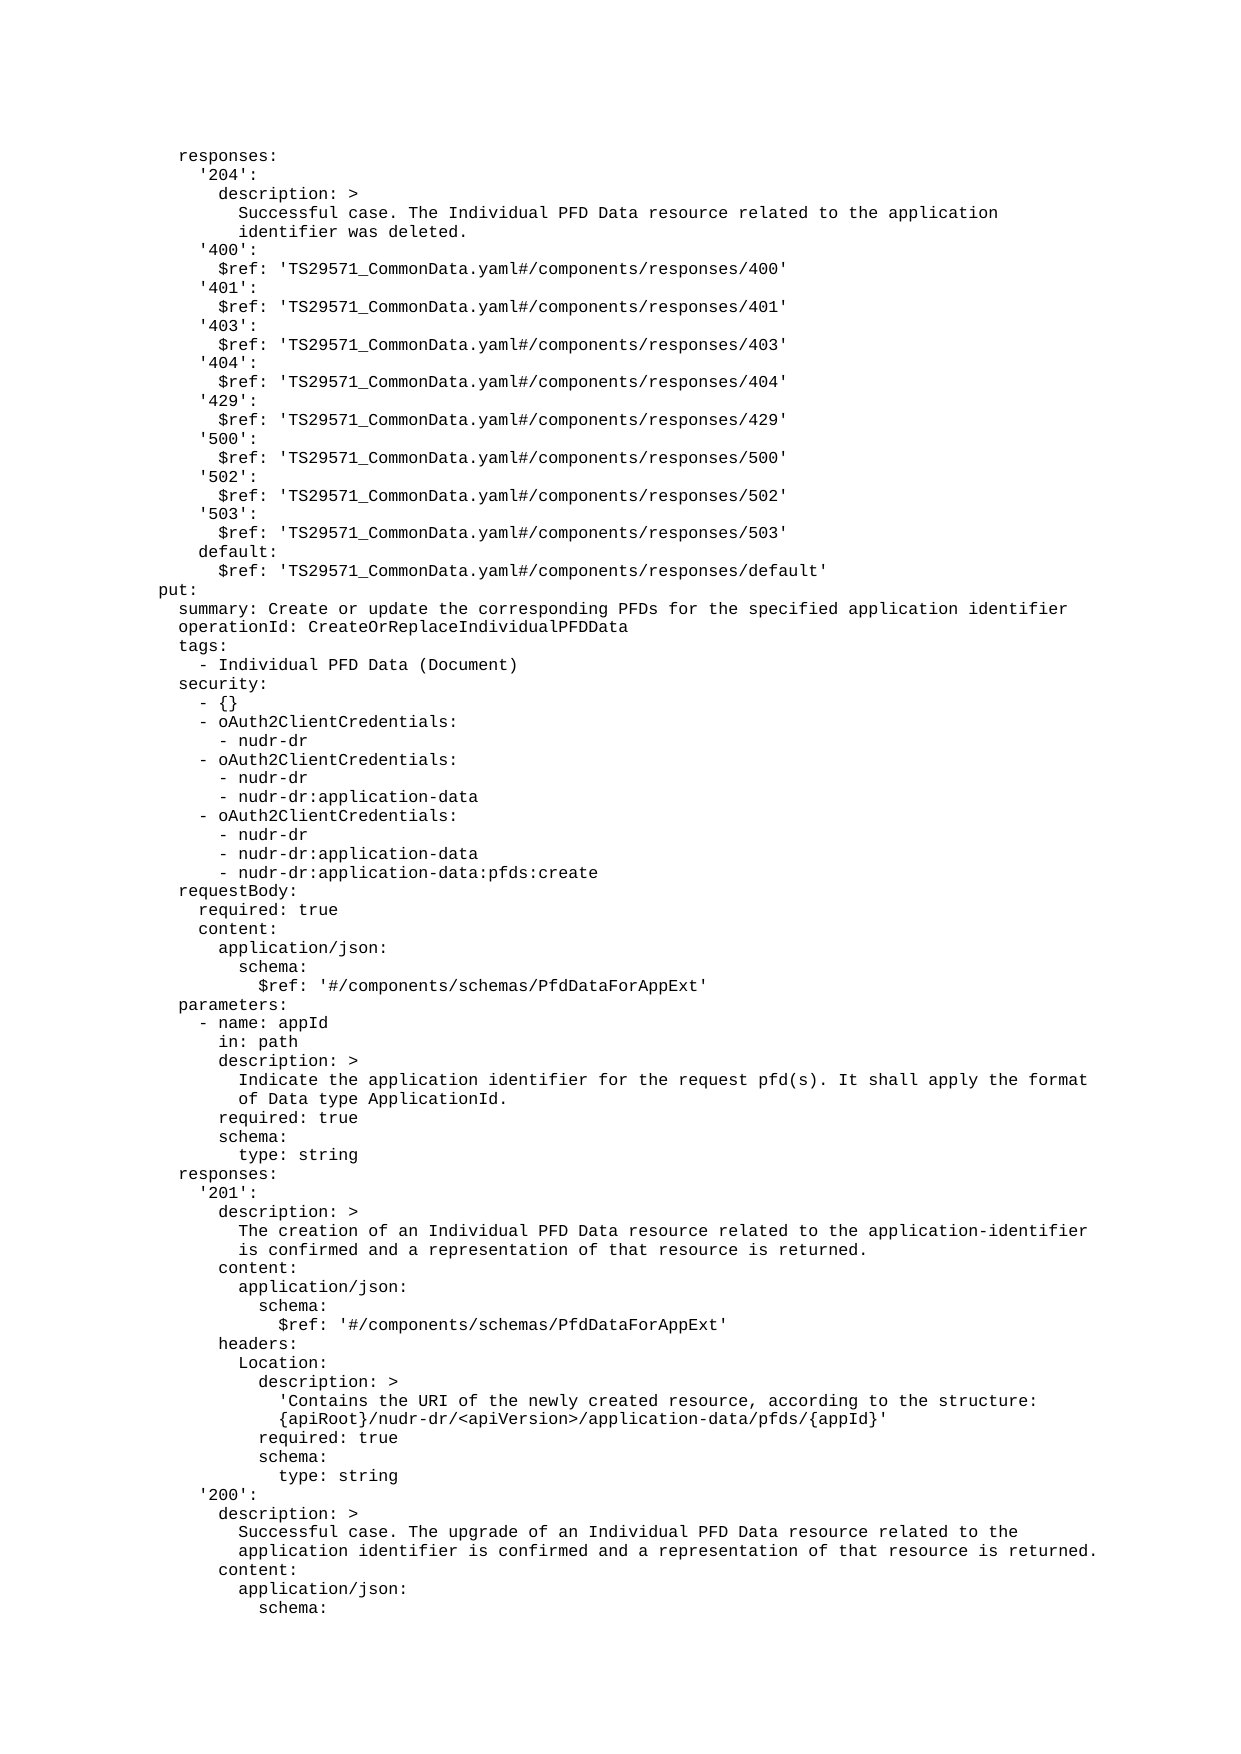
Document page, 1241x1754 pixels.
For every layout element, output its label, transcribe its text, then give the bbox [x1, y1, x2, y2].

text security: [118, 676, 1122, 694]
text schema: [118, 958, 1122, 977]
text - Individual PFD Data (Document) [118, 657, 1122, 676]
text $ref: 'TS29571_CommonData.yaml#/components/responses/503' [118, 525, 1122, 544]
text schema: [118, 1599, 1122, 1618]
text '200': [118, 1486, 1122, 1505]
text description: > [118, 1373, 1122, 1392]
text application identifier is confirmed and a representation of that resource is returned. [118, 1543, 1122, 1562]
text schema: [118, 1128, 1122, 1147]
text is confirmed and a representation of that resource is returned. [118, 1241, 1122, 1260]
text '401': [118, 280, 1122, 298]
text '400': [118, 242, 1122, 261]
text content: [118, 921, 1122, 939]
text responses: [118, 148, 1122, 167]
text $ref: 'TS29571_CommonData.yaml#/components/responses/404' [118, 374, 1122, 393]
text required: true [118, 1109, 1122, 1128]
text $ref: 'TS29571_CommonData.yaml#/components/responses/429' [118, 412, 1122, 431]
text - oAuth2ClientCredentials: [118, 751, 1122, 770]
text - oAuth2ClientCredentials: [118, 713, 1122, 732]
text of Data type ApplicationId. [118, 1090, 1122, 1109]
text type: string [118, 1467, 1122, 1486]
text '404': [118, 355, 1122, 374]
text in: path [118, 1034, 1122, 1053]
text - name: appId [118, 1015, 1122, 1034]
text $ref: 'TS29571_CommonData.yaml#/components/responses/default' [118, 562, 1122, 581]
text required: true [118, 902, 1122, 921]
text put: [118, 581, 1122, 600]
text identifier was deleted. [118, 223, 1122, 242]
text schema: [118, 1449, 1122, 1467]
text content: [118, 1260, 1122, 1279]
text operationId: CreateOrReplaceIndividualPFDData [118, 619, 1122, 638]
text $ref: 'TS29571_CommonData.yaml#/components/responses/403' [118, 336, 1122, 355]
text application/json: [118, 939, 1122, 958]
text requestBody: [118, 883, 1122, 902]
text '204': [118, 167, 1122, 185]
text required: true [118, 1430, 1122, 1449]
text '503': [118, 506, 1122, 525]
text headers: [118, 1336, 1122, 1354]
text description: > [118, 1203, 1122, 1222]
text description: > [118, 1505, 1122, 1524]
text default: [118, 544, 1122, 562]
text $ref: '#/components/schemas/PfdDataForAppExt' [118, 977, 1122, 996]
text application/json: [118, 1581, 1122, 1599]
text Successful case. The upgrade of an Individual PFD Data resource related to the [118, 1524, 1122, 1543]
text '403': [118, 317, 1122, 336]
text - nudr-dr:application-data:pfds:create [118, 864, 1122, 883]
text summary: Create or update the corresponding PFDs for the specified application identifier [118, 600, 1122, 619]
text Successful case. The Individual PFD Data resource related to the application [118, 204, 1122, 223]
text $ref: 'TS29571_CommonData.yaml#/components/responses/500' [118, 449, 1122, 468]
text {apiRoot}/nudr-dr/<apiVersion>/application-data/pfds/{appId}' [118, 1411, 1122, 1430]
text content: [118, 1562, 1122, 1581]
text description: > [118, 1053, 1122, 1072]
text description: > [118, 185, 1122, 204]
text $ref: 'TS29571_CommonData.yaml#/components/responses/502' [118, 487, 1122, 506]
text Indicate the application identifier for the request pfd(s). It shall apply the format [118, 1072, 1122, 1090]
text - nudr-dr [118, 770, 1122, 789]
text tags: [118, 638, 1122, 657]
text - nudr-dr [118, 826, 1122, 845]
text '500': [118, 431, 1122, 449]
text '502': [118, 468, 1122, 487]
text - {} [118, 694, 1122, 713]
text schema: [118, 1298, 1122, 1317]
text - nudr-dr:application-data [118, 845, 1122, 864]
text - oAuth2ClientCredentials: [118, 808, 1122, 826]
text $ref: 'TS29571_CommonData.yaml#/components/responses/400' [118, 261, 1122, 280]
text responses: [118, 1166, 1122, 1185]
text $ref: 'TS29571_CommonData.yaml#/components/responses/401' [118, 298, 1122, 317]
text application/json: [118, 1279, 1122, 1298]
text '429': [118, 393, 1122, 412]
text The creation of an Individual PFD Data resource related to the application-identifier [118, 1222, 1122, 1241]
text 'Contains the URI of the newly created resource, according to the structure: [118, 1392, 1122, 1411]
text - nudr-dr [118, 732, 1122, 751]
text - nudr-dr:application-data [118, 789, 1122, 808]
text type: string [118, 1147, 1122, 1166]
text parameters: [118, 996, 1122, 1015]
text Location: [118, 1354, 1122, 1373]
text $ref: '#/components/schemas/PfdDataForAppExt' [118, 1317, 1122, 1336]
text '201': [118, 1185, 1122, 1203]
